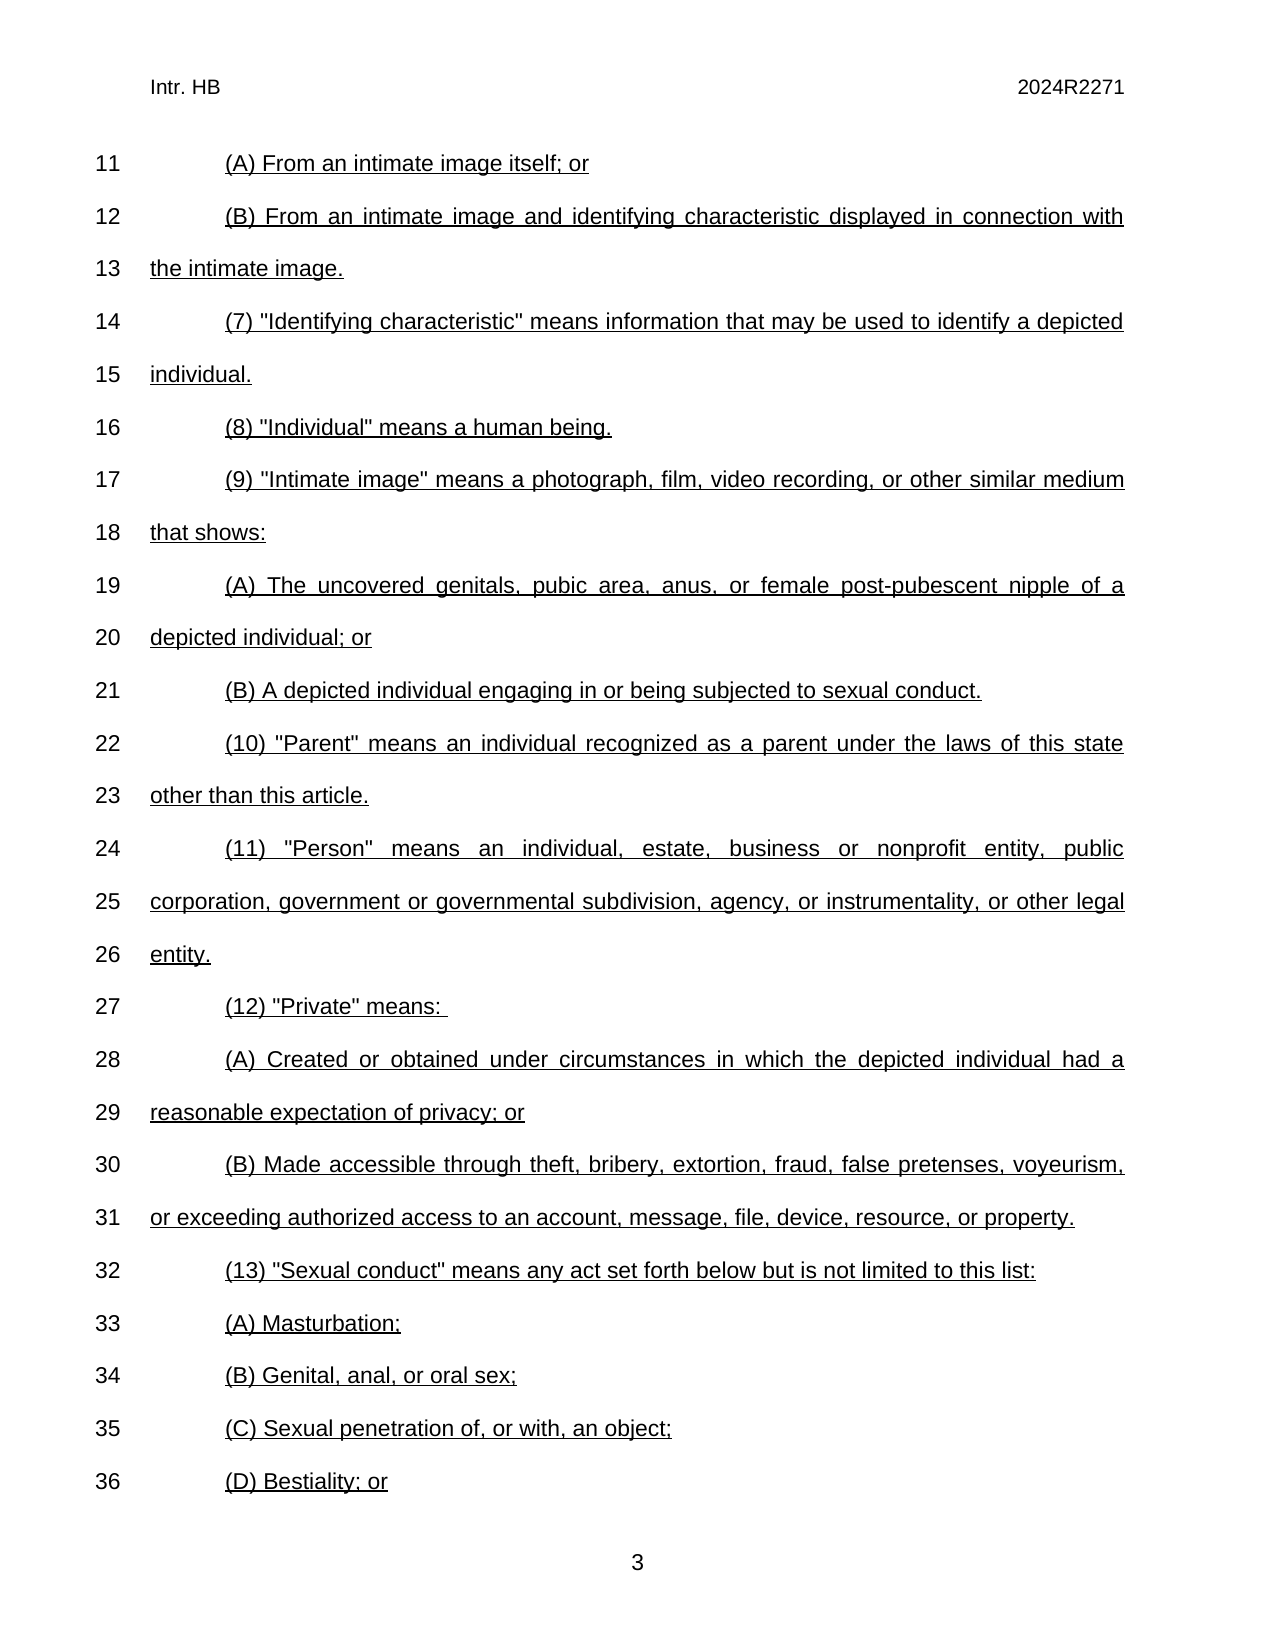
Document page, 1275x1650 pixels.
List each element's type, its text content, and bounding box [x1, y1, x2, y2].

text (B) A depicted individual engaging in or being subjected to sexual conduct. [150, 677, 1125, 703]
text (7) "Identifying characteristic" means information that may be used to identify a depicted individual. [150, 308, 1125, 387]
text (B) From an intimate image and identifying characteristic displayed in connection with the intimate image. [150, 203, 1125, 282]
text (11) "Person" means an individual, estate, business or nonprofit entity, public corporation, government or governmental subdivision, agency, or instrumentality, or other legal entity. [150, 912, 1125, 967]
text (B) Made accessible through theft, bribery, extortion, fraud, false pretenses, voyeurism, or exceeding authorized access to an account, message, file, device, resource, or property. [150, 1151, 1125, 1231]
text (A) The uncovered genitals, pubic area, anus, or female post-pubescent nipple of a depicted individual; or [150, 572, 1125, 651]
text (9) "Intimate image" means a photograph, film, video recording, or other similar medium that shows: [150, 466, 1125, 545]
text (C) Sexual penetration of, or with, an object; [150, 1415, 1125, 1441]
text (10) "Parent" means an individual recognized as a parent under the laws of this state other than this article. [150, 730, 1125, 809]
text (11) "Person" means an individual, estate, business or nonprofit entity, public corporation, government or governmental subdivision, agency, or instrumentality, or other legal entity. [150, 835, 1125, 911]
text (B) Genital, anal, or oral sex; [150, 1362, 1125, 1389]
text (A) Masturbation; [150, 1309, 1125, 1336]
text (D) Bestiality; or [150, 1468, 1125, 1494]
text (12) "Private" means: [150, 993, 1125, 1020]
text (A) Created or obtained under circumstances in which the depicted individual had a reasonable expectation of privacy; or [150, 1046, 1125, 1125]
text (A) From an intimate image itself; or [150, 150, 1125, 176]
text (13) "Sexual conduct" means any act set forth below but is not limited to this list: [150, 1257, 1125, 1283]
text (8) "Individual" means a human being. [150, 413, 1125, 440]
